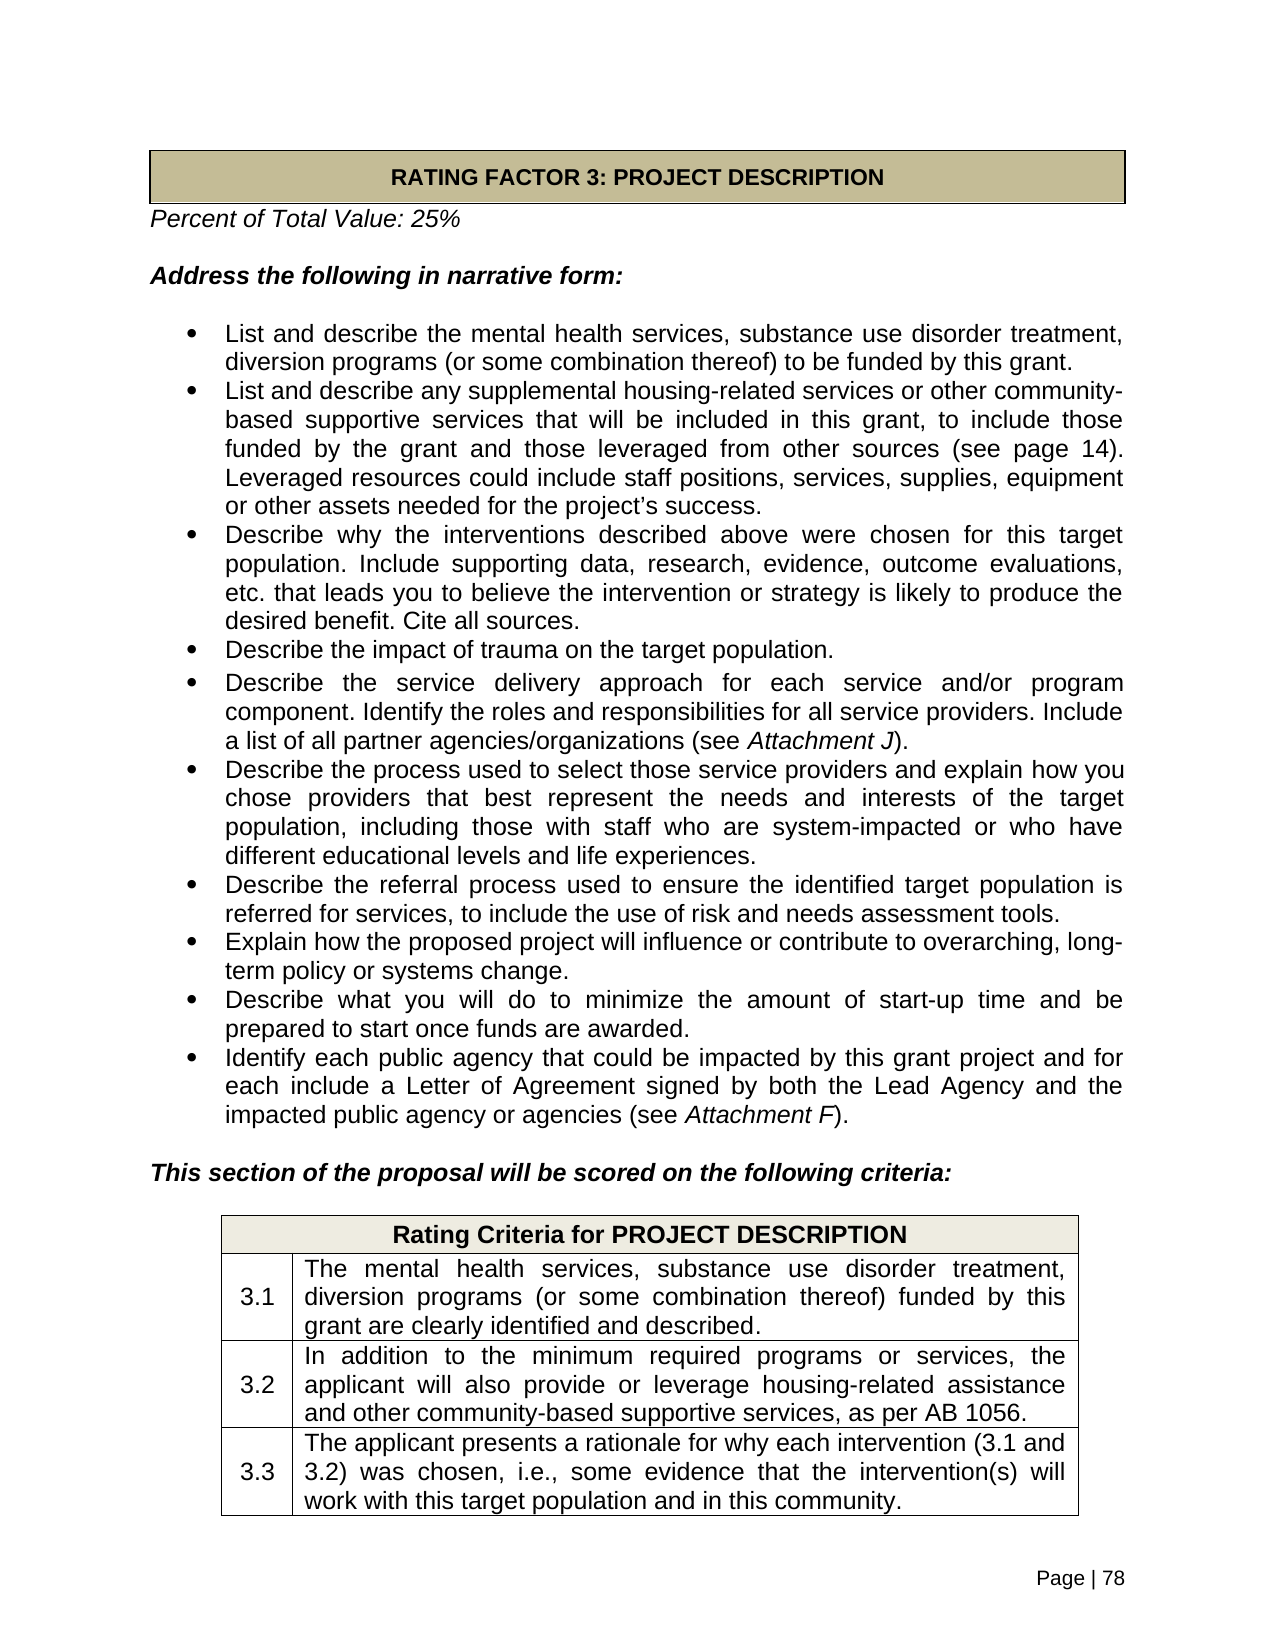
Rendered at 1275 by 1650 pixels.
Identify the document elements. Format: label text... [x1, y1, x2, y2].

table_cell The applicant presents a rationale for why each intervention (3.1 and 3.2) was chosen, i.e., some evidence that the intervention(s) will work with this target population and in this community. [293, 1428, 1078, 1514]
text This section of the proposal will be scored on the following criteria: [150, 1158, 1125, 1186]
list Explain how the proposed project will influence or contribute to overarching, long-term policy or systems change. [187, 927, 1125, 985]
list Describe what you will do to minimize the amount of start-up time and be prepared to start once funds are awarded. [187, 985, 1125, 1042]
list Describe the referral process used to ensure the identified target population is referred for services, to include the use of risk and needs assessment tools. [187, 870, 1125, 927]
text Percent of Total Value: 25% [150, 204, 1125, 232]
list Describe the process used to select those service providers and explain how you chose providers that best represent the needs and interests of the target population, including those with staff who are system-impacted or who have different educational levels and life experiences. [187, 754, 1125, 870]
list Describe the service delivery approach for each service and/or program component. Identify the roles and responsibilities for all service providers. Include a list of all partner agencies/organizations (see Attachment J). [187, 668, 1125, 754]
list Describe the impact of trauma on the target population. [187, 635, 1125, 664]
table_cell In addition to the minimum required programs or services, the applicant will also provide or leverage housing-related assistance and other community-based supportive services, as per AB 1056. [293, 1341, 1078, 1427]
table_header Rating Criteria for PROJECT DESCRIPTION [222, 1216, 1078, 1253]
table_cell 3.3 [222, 1428, 292, 1514]
table_cell The mental health services, substance use disorder treatment, diversion programs (or some combination thereof) funded by this grant are clearly identified and described. [293, 1254, 1078, 1340]
text Address the following in narrative form: [150, 261, 1125, 290]
table_header RATING FACTOR 3: PROJECT DESCRIPTION [151, 151, 1124, 202]
list List and describe the mental health services, substance use disorder treatment, diversion programs (or some combination thereof) to be funded by this grant. [187, 318, 1125, 376]
list List and describe any supplemental housing-related services or other community-based supportive services that will be included in this grant, to include those funded by the grant and those leveraged from other sources (see page 14). Leveraged resources could include staff positions, services, supplies, equipment or other assets needed for the project’s success. [187, 376, 1125, 520]
table_cell 3.2 [222, 1341, 292, 1427]
table_cell 3.1 [222, 1254, 292, 1340]
list Describe why the interventions described above were chosen for this target population. Include supporting data, research, evidence, outcome evaluations, etc. that leads you to believe the intervention or strategy is likely to produce the desired benefit. Cite all sources. [187, 520, 1125, 635]
list Identify each public agency that could be impacted by this grant project and for each include a Letter of Agreement signed by both the Lead Agency and the impacted public agency or agencies (see Attachment F). [187, 1042, 1125, 1129]
